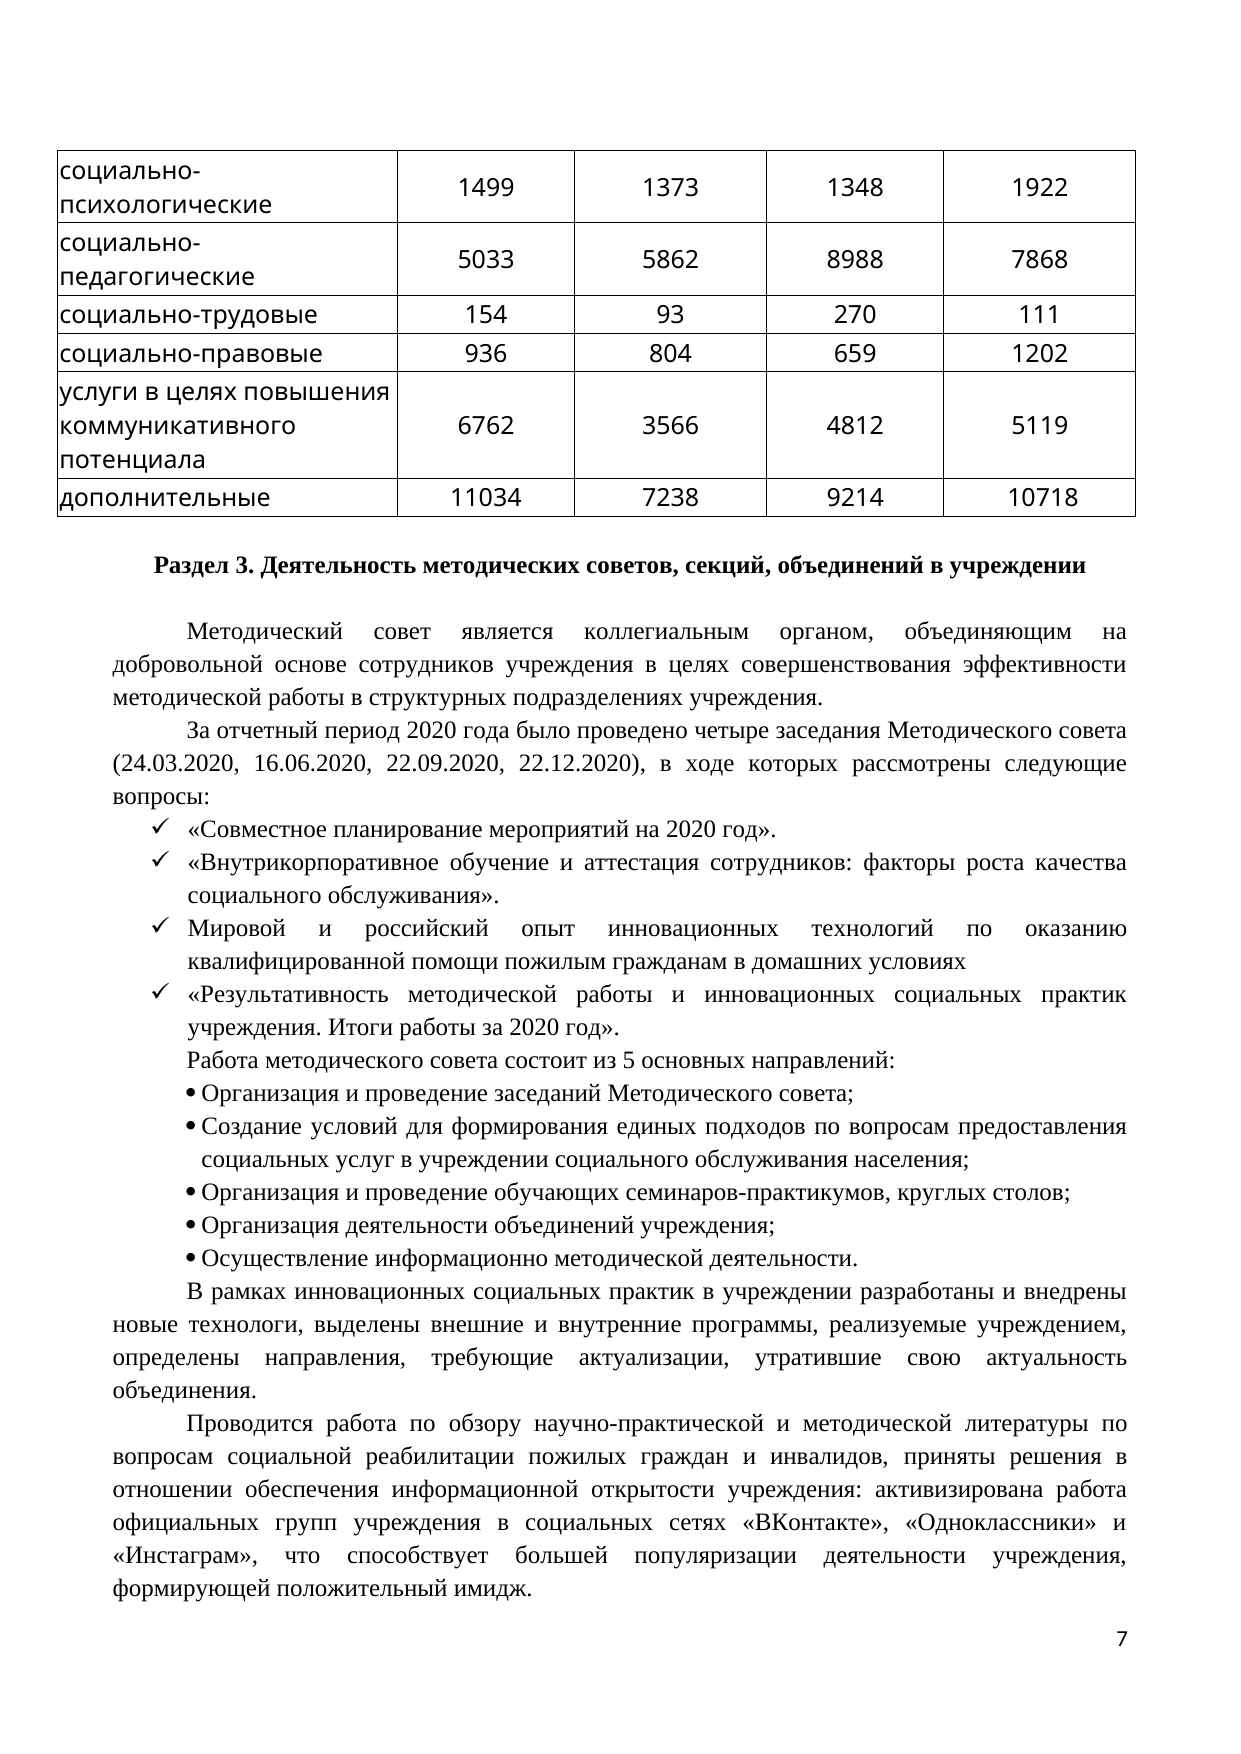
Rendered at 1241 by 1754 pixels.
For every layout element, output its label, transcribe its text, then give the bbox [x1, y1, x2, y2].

table_cell социально-психологические [58, 151, 397, 222]
table_cell 8988 [767, 223, 943, 294]
table_cell 1373 [575, 151, 766, 222]
text За отчетный период 2020 года было проведено четыре заседания Методического совета (24.03.2020, 16.06.2020, 22.09.2020, 22.12.2020), в ходе которых рассмотрены следующие вопросы: [112, 715, 1128, 809]
table_cell 4812 [767, 372, 943, 477]
table_cell 93 [575, 296, 766, 333]
list «Результативность методической работы и инновационных социальных практик учреждения. Итоги работы за 2020 год». [150, 979, 1128, 1041]
table_cell 7868 [944, 223, 1135, 294]
table_cell 5862 [575, 223, 766, 294]
table_cell 1348 [767, 151, 943, 222]
text Раздел 3. Деятельность методических советов, секций, объединений в учреждении [112, 550, 1128, 578]
table_cell 659 [767, 334, 943, 371]
table_cell социально-правовые [58, 334, 397, 371]
table_cell 154 [398, 296, 574, 333]
table_cell 270 [767, 296, 943, 333]
table_cell 11034 [398, 479, 574, 516]
table_cell 111 [944, 296, 1135, 333]
list «Совместное планирование мероприятий на 2020 год». [150, 814, 1128, 843]
table_cell социально-педагогические [58, 223, 397, 294]
table_cell социально-трудовые [58, 296, 397, 333]
table_cell 804 [575, 334, 766, 371]
table_cell 10718 [944, 479, 1135, 516]
table_cell дополнительные [58, 479, 397, 516]
list Организация и проведение заседаний Методического совета; [186, 1078, 1128, 1107]
table_cell 7238 [575, 479, 766, 516]
text Работа методического совета состоит из 5 основных направлений: [112, 1045, 1128, 1074]
table_cell 1499 [398, 151, 574, 222]
list Организация деятельности объединений учреждения; [186, 1210, 1128, 1239]
list Создание условий для формирования единых подходов по вопросам предоставления социальных услуг в учреждении социального обслуживания населения; [186, 1111, 1128, 1173]
table_cell 9214 [767, 479, 943, 516]
table_cell услуги в целях повышения коммуникативного потенциала [58, 372, 397, 477]
list Осуществление информационно методической деятельности. [186, 1243, 1128, 1272]
text В рамках инновационных социальных практик в учреждении разработаны и внедрены новые технологи, выделены внешние и внутренние программы, реализуемые учреждением, определены направления, требующие актуализации, утратившие свою актуальность объединения. [112, 1276, 1128, 1404]
table_cell 5119 [944, 372, 1135, 477]
table_cell 1202 [944, 334, 1135, 371]
table_cell 1922 [944, 151, 1135, 222]
list Организация и проведение обучающих семинаров-практикумов, круглых столов; [186, 1177, 1128, 1206]
text Проводится работа по обзору научно-практической и методической литературы по вопросам социальной реабилитации пожилых граждан и инвалидов, приняты решения в отношении обеспечения информационной открытости учреждения: активизирована работа официальных групп учреждения в социальных сетях «ВКонтакте», «Одноклассники» и «Инстаграм», что способствует большей популяризации деятельности учреждения, формирующей положительный имидж. [112, 1408, 1128, 1602]
table_cell 3566 [575, 372, 766, 477]
table_cell 6762 [398, 372, 574, 477]
text Методический совет является коллегиальным органом, объединяющим на добровольной основе сотрудников учреждения в целях совершенствования эффективности методической работы в структурных подразделениях учреждения. [112, 616, 1128, 711]
list Мировой и российский опыт инновационных технологий по оказанию квалифицированной помощи пожилым гражданам в домашних условиях [150, 913, 1128, 975]
list «Внутрикорпоративное обучение и аттестация сотрудников: факторы роста качества социального обслуживания». [150, 847, 1128, 909]
table_cell 5033 [398, 223, 574, 294]
table_cell 936 [398, 334, 574, 371]
